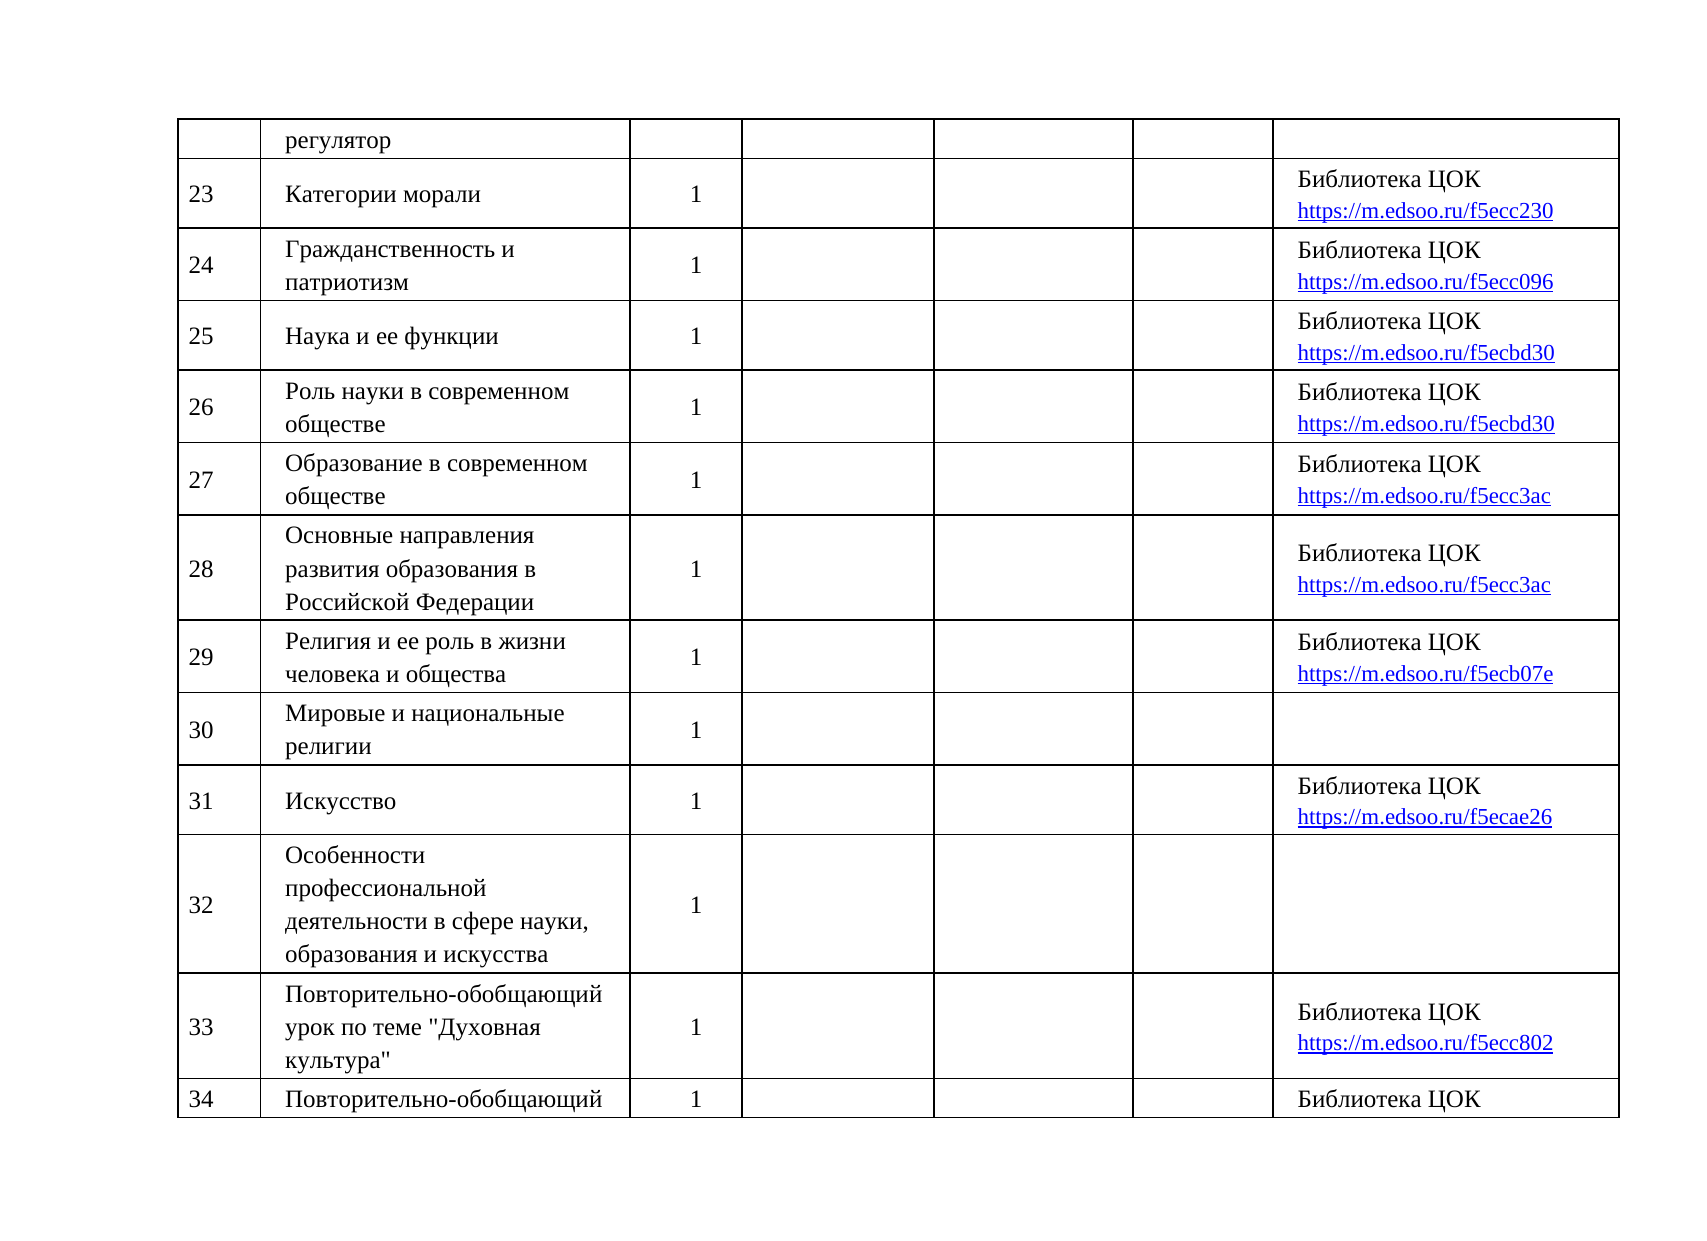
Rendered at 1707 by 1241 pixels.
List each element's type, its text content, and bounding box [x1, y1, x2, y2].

table_cell 1 [631, 443, 741, 514]
table_cell Религия и ее роль в жизни человека и общества [261, 621, 629, 692]
table_cell [935, 301, 1132, 369]
table_cell [1134, 693, 1272, 764]
table_cell [1134, 835, 1272, 972]
table_cell [1134, 1079, 1272, 1117]
table_cell [743, 159, 933, 227]
table_cell [743, 229, 933, 299]
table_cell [261, 120, 629, 157]
table_cell 1 [631, 835, 741, 972]
table_cell Образование в современном обществе [261, 443, 629, 514]
table_cell [743, 693, 933, 764]
table_cell Гражданственность и патриотизм [261, 229, 629, 299]
table_cell 1 [631, 766, 741, 834]
table_cell 32 [179, 835, 260, 972]
table_cell 23 [179, 159, 260, 227]
table_cell [743, 835, 933, 972]
table_cell 27 [179, 443, 260, 514]
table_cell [261, 974, 629, 1077]
table_cell [743, 974, 933, 1077]
table_cell [1134, 516, 1272, 619]
table_cell 30 [179, 693, 260, 764]
table_cell [1274, 835, 1618, 972]
table_cell Библиотека ЦОК https://m.edsoo.ru/f5ecc802 [1274, 974, 1618, 1077]
table_cell 31 [179, 766, 260, 834]
table_cell [935, 371, 1132, 441]
table_cell [1134, 229, 1272, 299]
table_cell Библиотека ЦОК https://m.edsoo.ru/f5ecbd30 [1274, 301, 1618, 369]
table_cell [935, 1079, 1132, 1117]
table_cell Библиотека ЦОК https://m.edsoo.ru/f5ecbd30 [1274, 371, 1618, 441]
table_cell 24 [179, 229, 260, 299]
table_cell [1274, 1079, 1618, 1117]
table_cell Особенности профессиональной деятельности в сфере науки, образования и искусства [261, 835, 629, 972]
table_cell [743, 120, 933, 157]
table_cell [1274, 693, 1618, 764]
table_cell Библиотека ЦОК https://m.edsoo.ru/f5ecae26 [1274, 766, 1618, 834]
table_cell 1 [631, 159, 741, 227]
table_cell [743, 621, 933, 692]
table_cell [935, 120, 1132, 157]
table_cell [1134, 120, 1272, 157]
table_cell Библиотека ЦОК https://m.edsoo.ru/f5ecb07e [1274, 621, 1618, 692]
table_cell 1 [631, 371, 741, 441]
table_cell 1 [631, 120, 741, 157]
table_cell Библиотека ЦОК https://m.edsoo.ru/f5ecc230 [1274, 159, 1618, 227]
table_cell [743, 371, 933, 441]
table_cell [743, 1079, 933, 1117]
table_cell Искусство [261, 766, 629, 834]
table_cell 25 [179, 301, 260, 369]
table_cell 28 [179, 516, 260, 619]
table_cell Библиотека ЦОК https://m.edsoo.ru/f5ecc096 [1274, 229, 1618, 299]
table_cell [935, 693, 1132, 764]
table_cell 1 [631, 974, 741, 1077]
table_cell Мировые и национальные религии [261, 693, 629, 764]
table_cell 29 [179, 621, 260, 692]
table_cell [935, 766, 1132, 834]
table_cell [743, 516, 933, 619]
table_cell 1 [631, 693, 741, 764]
table_cell [1134, 974, 1272, 1077]
table_cell 22 [179, 120, 260, 157]
table_cell [1134, 301, 1272, 369]
table_cell 1 [631, 621, 741, 692]
table_cell 33 [179, 974, 260, 1077]
table_cell [935, 159, 1132, 227]
table_cell 1 [631, 229, 741, 299]
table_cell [1274, 120, 1618, 157]
table_cell [743, 301, 933, 369]
table_cell [1134, 159, 1272, 227]
table_cell [935, 974, 1132, 1077]
table_cell [935, 229, 1132, 299]
table_cell [935, 835, 1132, 972]
table_cell 1 [631, 301, 741, 369]
table_cell [1134, 371, 1272, 441]
table_cell [935, 516, 1132, 619]
table_cell [1134, 621, 1272, 692]
table_cell Роль науки в современном обществе [261, 371, 629, 441]
table_cell [935, 443, 1132, 514]
table_cell [743, 766, 933, 834]
table_cell Библиотека ЦОК https://m.edsoo.ru/f5ecc3ac [1274, 443, 1618, 514]
table_cell 26 [179, 371, 260, 441]
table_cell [261, 1079, 629, 1117]
table_cell Наука и ее функции [261, 301, 629, 369]
table_cell [1134, 443, 1272, 514]
table_cell [743, 443, 933, 514]
table_cell [935, 621, 1132, 692]
table_cell Библиотека ЦОК https://m.edsoo.ru/f5ecc3ac [1274, 516, 1618, 619]
table_cell [1134, 766, 1272, 834]
table_cell Категории морали [261, 159, 629, 227]
table_cell 34 [179, 1079, 260, 1117]
table_cell 1 [631, 1079, 741, 1117]
table_cell Основные направления развития образования в Российской Федерации [261, 516, 629, 619]
table_cell 1 [631, 516, 741, 619]
